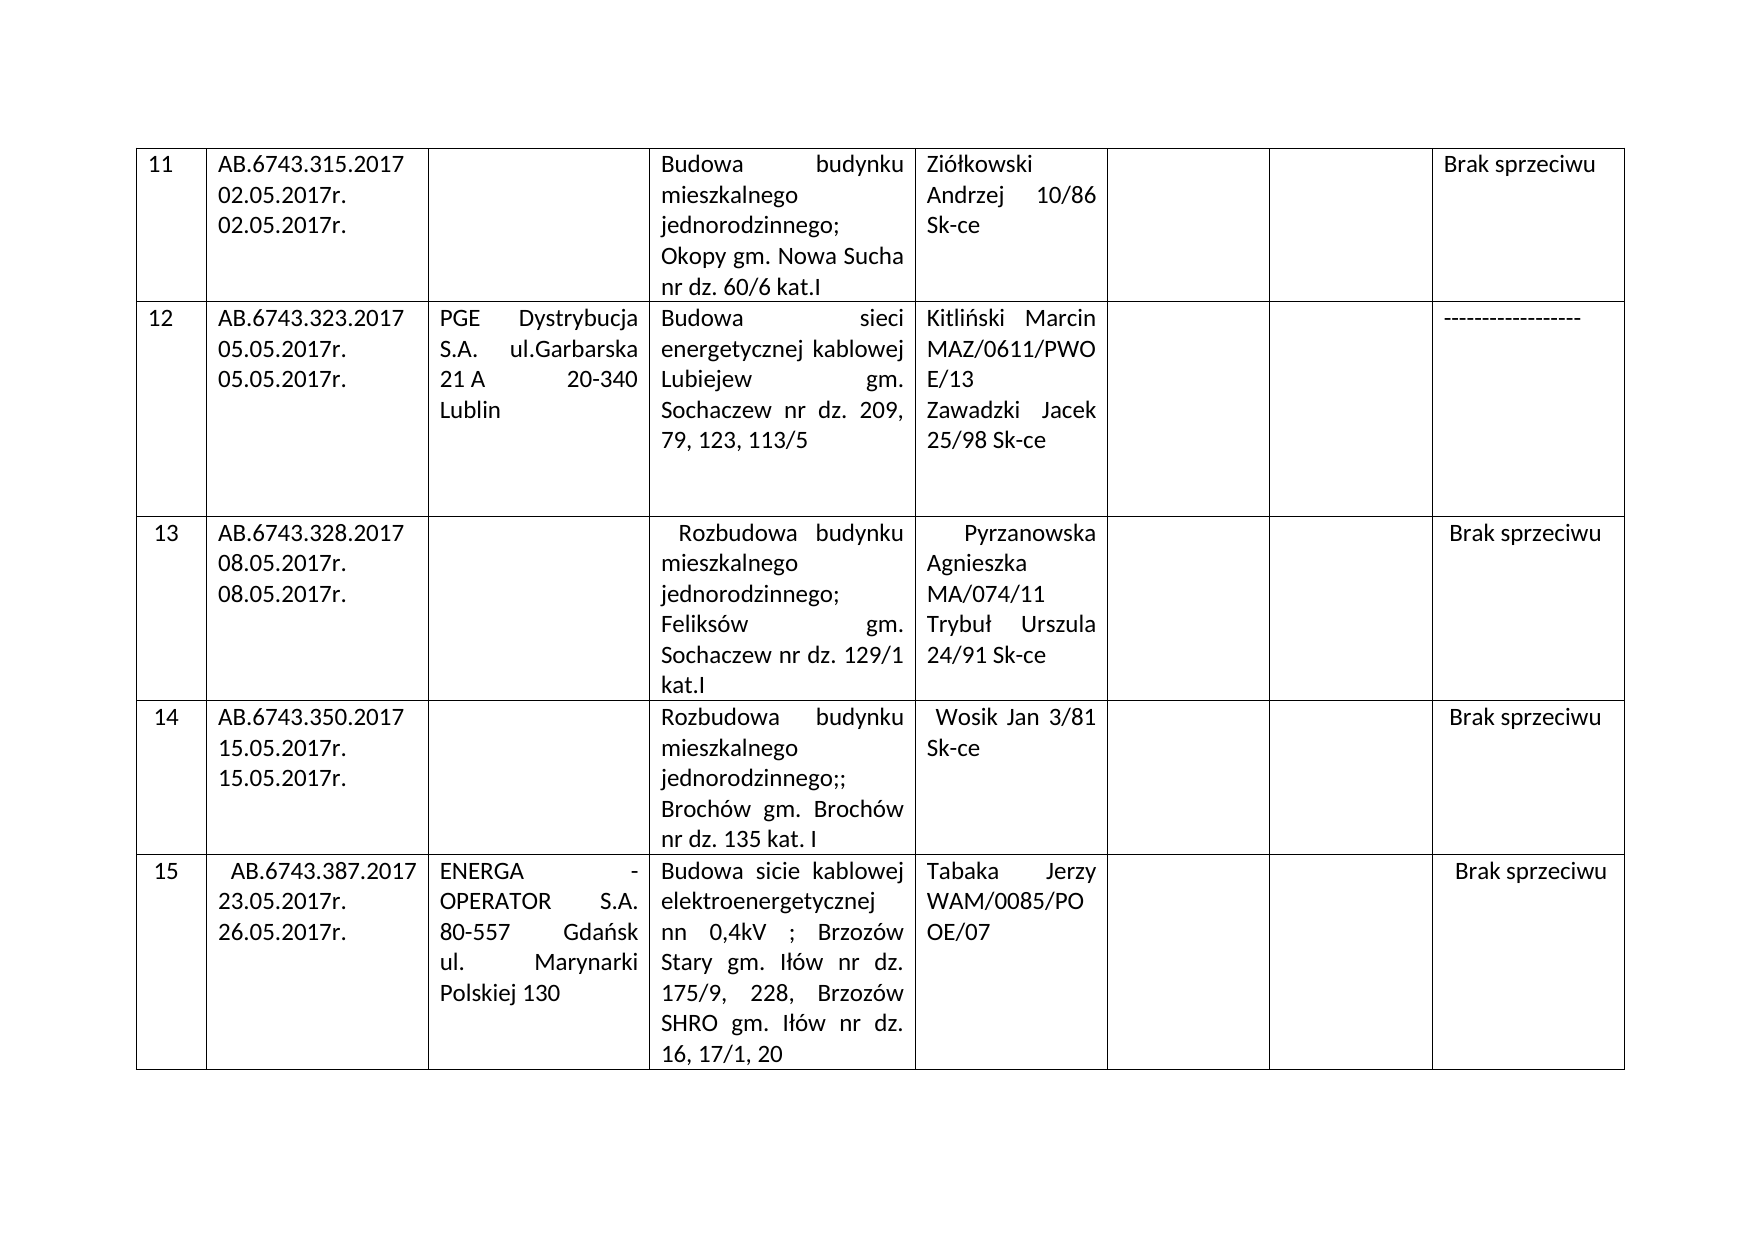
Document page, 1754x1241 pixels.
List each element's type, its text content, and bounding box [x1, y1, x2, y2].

table_cell Brak sprzeciwu [1433, 517, 1624, 700]
table_cell [1270, 855, 1432, 1068]
table_cell [1270, 701, 1432, 854]
table_cell [429, 517, 649, 700]
table_cell [1270, 149, 1432, 301]
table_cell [916, 149, 1107, 301]
table_cell AB.6743.328.2017 08.05.2017r. 08.05.2017r. [207, 517, 428, 700]
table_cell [429, 149, 649, 301]
table_cell ------------------ [1433, 302, 1624, 516]
table_cell AB.6743.387.2017 23.05.2017r. 26.05.2017r. [207, 855, 428, 1068]
table_cell Brak sprzeciwu [1433, 855, 1624, 1068]
table_cell [1108, 149, 1269, 301]
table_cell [650, 149, 915, 301]
table_cell 12 [137, 302, 206, 516]
table_cell Kitliński Marcin MAZ/0611/PWOE/13 Zawadzki Jacek 25/98 Sk-ce [916, 302, 1107, 516]
table_cell Rozbudowa budynku mieszkalnego jednorodzinnego;; Brochów gm. Brochów nr dz. 135 kat. I [650, 701, 915, 854]
table_cell AB.6743.350.2017 15.05.2017r. 15.05.2017r. [207, 701, 428, 854]
table_cell [1108, 517, 1269, 700]
table_cell Brak sprzeciwu [1433, 701, 1624, 854]
table_cell [1270, 517, 1432, 700]
table_cell Budowa sieci energetycznej kablowej Lubiejew gm. Sochaczew nr dz. 209, 79, 123, 113/5 [650, 302, 915, 516]
table_cell [429, 701, 649, 854]
table_cell Tabaka Jerzy WAM/0085/POOE/07 [916, 855, 1107, 1068]
table_cell PGE Dystrybucja S.A. ul.Garbarska 21 A 20-340 Lublin [429, 302, 649, 516]
table_cell Pyrzanowska Agnieszka MA/074/11 Trybuł Urszula 24/91 Sk-ce [916, 517, 1107, 700]
table_cell 15 [137, 855, 206, 1068]
table_cell [1108, 855, 1269, 1068]
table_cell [207, 149, 428, 301]
table_cell Rozbudowa budynku mieszkalnego jednorodzinnego; Feliksów gm. Sochaczew nr dz. 129/1 kat.I [650, 517, 915, 700]
table_cell 10 11 [137, 149, 206, 301]
table_cell 14 [137, 701, 206, 854]
table_cell [1270, 302, 1432, 516]
table_cell ENERGA -OPERATOR S.A. 80-557 Gdańsk ul. Marynarki Polskiej 130 [429, 855, 649, 1068]
table_cell [1108, 701, 1269, 854]
table_cell [1108, 302, 1269, 516]
table_cell 13 [137, 517, 206, 700]
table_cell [1433, 149, 1624, 301]
table_cell Wosik Jan 3/81 Sk-ce [916, 701, 1107, 854]
table_cell AB.6743.323.2017 05.05.2017r. 05.05.2017r. [207, 302, 428, 516]
table_cell Budowa sicie kablowej elektroenergetycznej nn 0,4kV ; Brzozów Stary gm. Iłów nr dz. 175/9, 228, Brzozów SHRO gm. Iłów nr dz. 16, 17/1, 20 [650, 855, 915, 1068]
